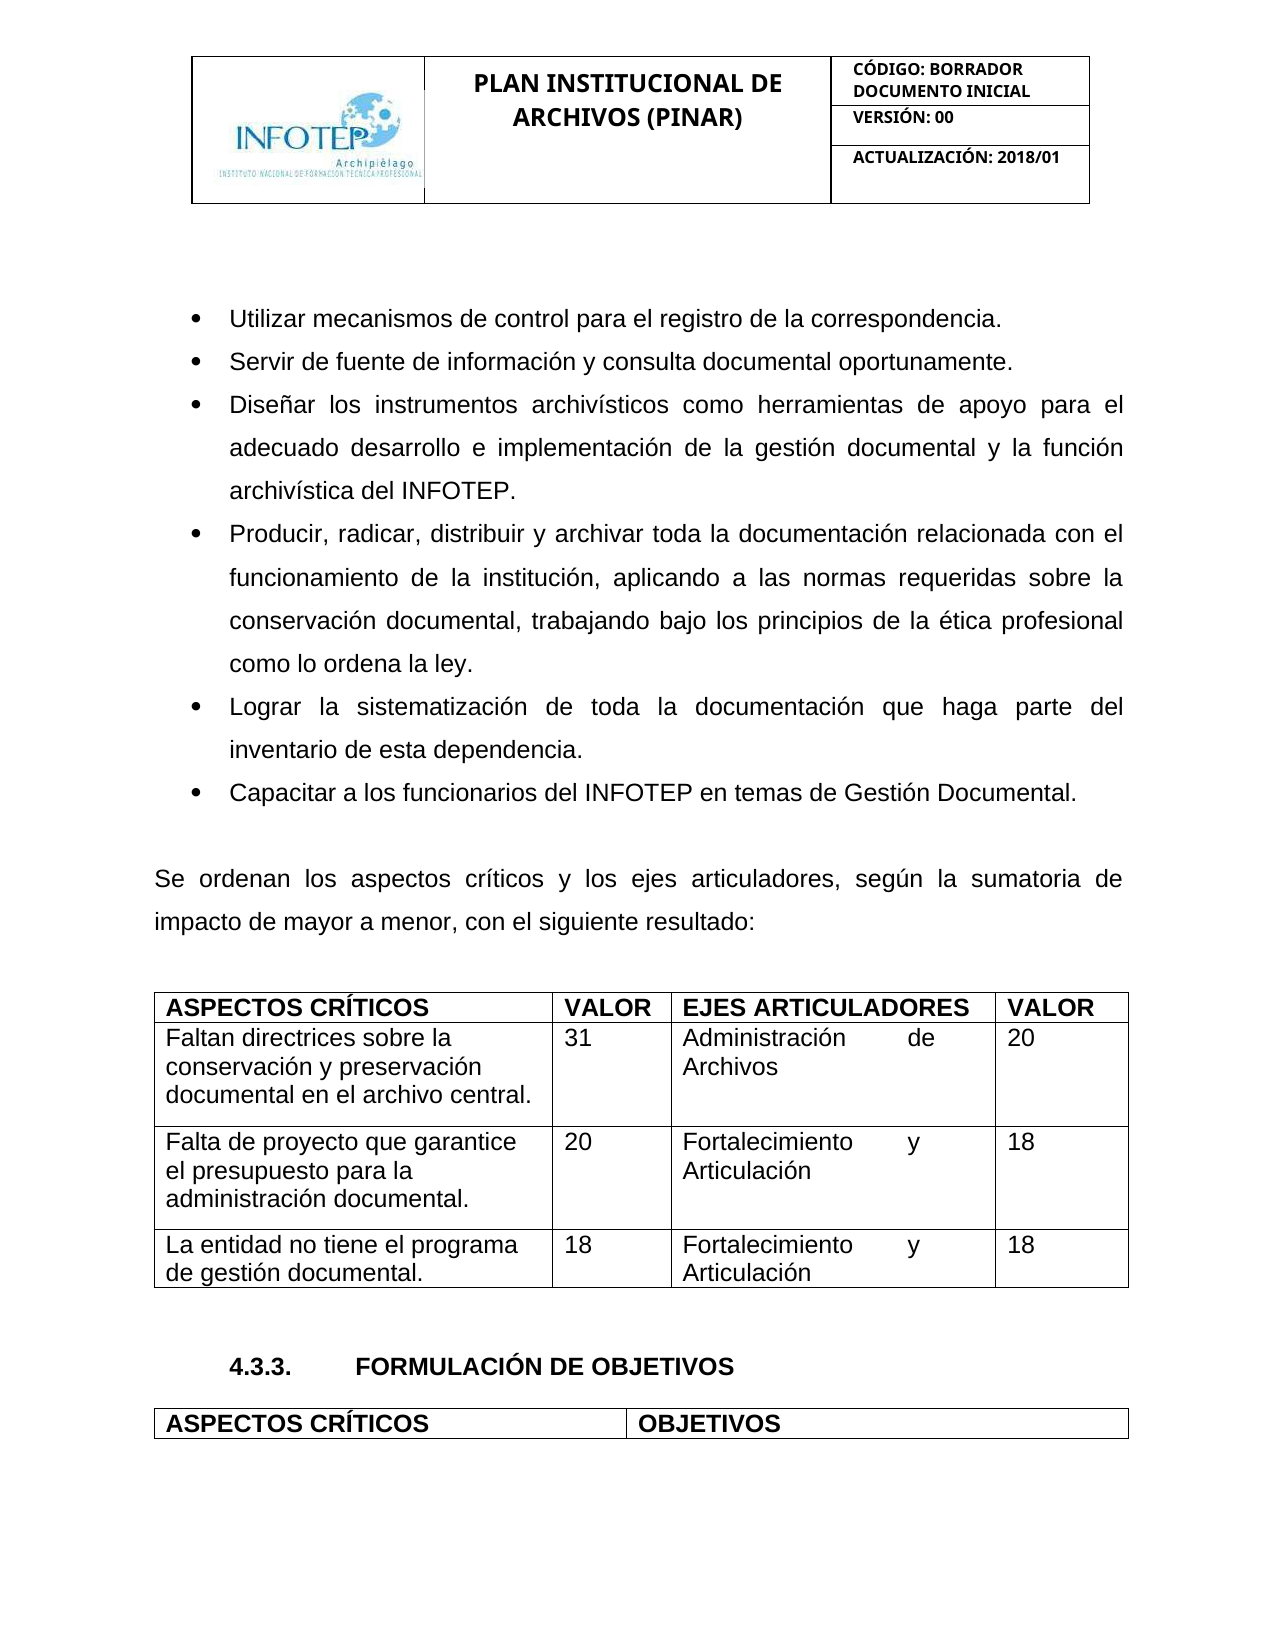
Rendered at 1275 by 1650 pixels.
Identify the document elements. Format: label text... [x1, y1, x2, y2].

table_header VALOR [553, 993, 671, 1022]
table_cell 31 [553, 1023, 671, 1126]
table_cell 18 [996, 1127, 1128, 1228]
text Se ordenan los aspectos críticos y los ejes articuladores, según la sumatoria de impacto de mayor a menor, con el siguiente resultado: [154, 864, 1125, 936]
list Lograr la sistematización de toda la documentación que haga parte del inventario de esta dependencia. [192, 692, 1125, 764]
table_header OBJETIVOS [627, 1409, 1128, 1438]
table_cell Faltan directrices sobre la conservación y preservación documental en el archivo central. [155, 1023, 552, 1126]
table_cell 18 [553, 1230, 671, 1287]
table_cell Fortalecimiento y Articulación [672, 1127, 995, 1228]
subtitle FORMULACIÓN DE OBJETIVOS [229, 1351, 1125, 1380]
table_cell Falta de proyecto que garantice el presupuesto para la administración documental. [155, 1127, 552, 1228]
table_header ASPECTOS CRÍTICOS [155, 1409, 626, 1438]
list Utilizar mecanismos de control para el registro de la correspondencia. [192, 303, 1125, 332]
list Capacitar a los funcionarios del INFOTEP en temas de Gestión Documental. [192, 778, 1125, 807]
list Diseñar los instrumentos archivísticos como herramientas de apoyo para el adecuado desarrollo e implementación de la gestión documental y la función archivística del INFOTEP. [192, 390, 1125, 505]
table_cell 18 [996, 1230, 1128, 1287]
table_cell La entidad no tiene el programa de gestión documental. [155, 1230, 552, 1287]
list Servir de fuente de información y consulta documental oportunamente. [192, 347, 1125, 376]
table_header VALOR [996, 993, 1128, 1022]
picture [213, 90, 425, 188]
table_header ASPECTOS CRÍTICOS [155, 993, 552, 1022]
table_cell Administración de Archivos [672, 1023, 995, 1126]
table_cell 20 [553, 1127, 671, 1228]
list Producir, radicar, distribuir y archivar toda la documentación relacionada con el funcionamiento de la institución, aplicando a las normas requeridas sobre la conservación documental, trabajando bajo los principios de la ética profesional como lo ordena la ley. [192, 519, 1125, 678]
table_cell 20 [996, 1023, 1128, 1126]
table_header EJES ARTICULADORES [672, 993, 995, 1022]
table_cell Fortalecimiento y Articulación [672, 1230, 995, 1287]
